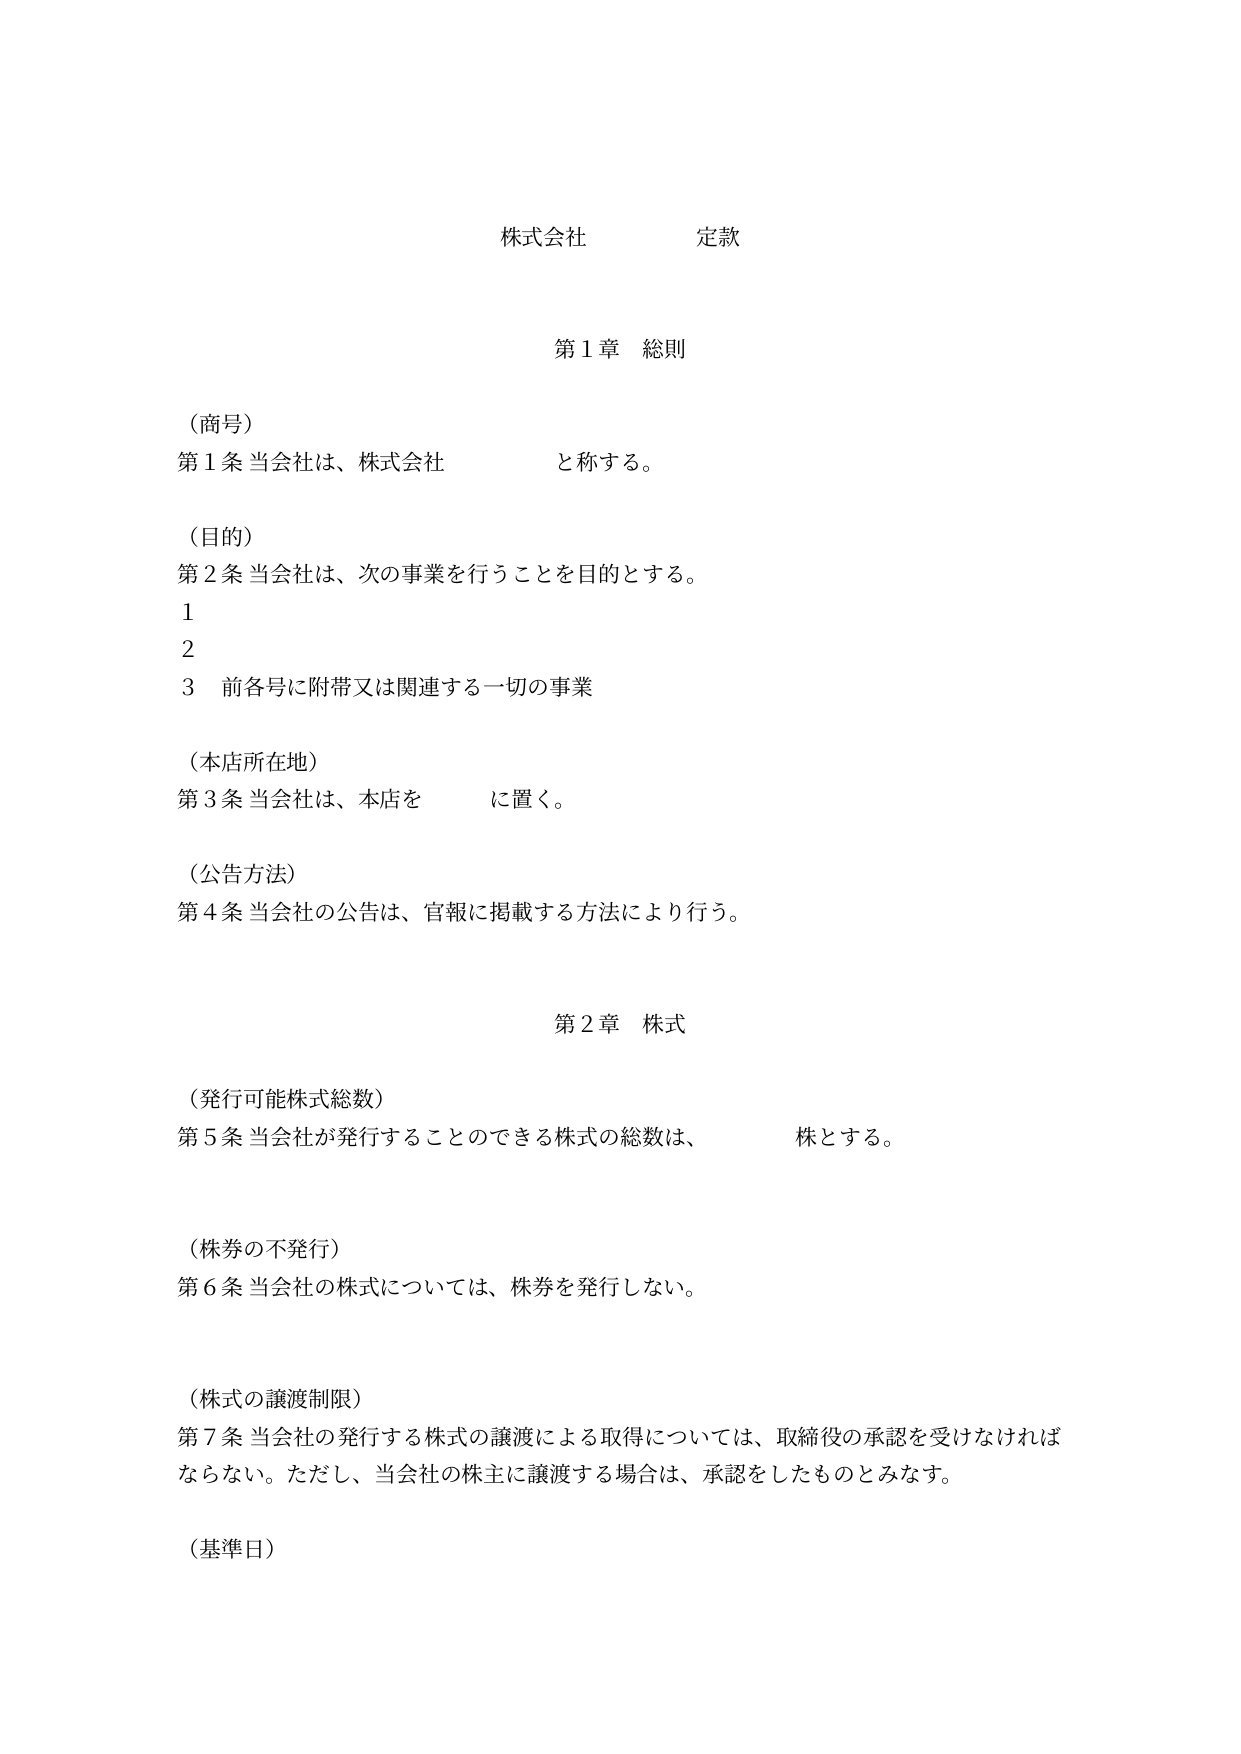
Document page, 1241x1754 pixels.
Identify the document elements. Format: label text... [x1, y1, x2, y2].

text 第１条 当会社は、株式会社 と称する。 [177, 442, 1063, 479]
text 第５条 当会社が発行することのできる株式の総数は、 株とする。 [177, 1117, 1063, 1154]
text 第７条 当会社の発行する株式の譲渡による取得については、取締役の承認を受けなければならない。ただし、当会社の株主に譲渡する場合は、承認をしたものとみなす。 [177, 1417, 1063, 1492]
text ２ [177, 629, 1063, 667]
text （基準日） [177, 1529, 1063, 1567]
text （発行可能株式総数） [177, 1079, 1063, 1117]
text （株式の譲渡制限） [177, 1379, 1063, 1417]
text 第１章 総則 [177, 329, 1063, 367]
text 第６条 当会社の株式については、株券を発行しない。 [177, 1267, 1063, 1304]
text （公告方法） [177, 854, 1063, 892]
text 第２章 株式 [177, 1004, 1063, 1042]
text （本店所在地） [177, 742, 1063, 779]
text 株式会社 定款 [177, 217, 1063, 254]
text 第３条 当会社は、本店を に置く。 [177, 779, 1063, 817]
text （目的） [177, 517, 1063, 554]
text 第４条 当会社の公告は、官報に掲載する方法により行う。 [177, 892, 1063, 929]
text （株券の不発行） [177, 1229, 1063, 1267]
text ３ 前各号に附帯又は関連する一切の事業 [177, 667, 1063, 704]
text 第２条 当会社は、次の事業を行うことを目的とする。 [177, 554, 1063, 592]
text １ [177, 592, 1063, 629]
text （商号） [177, 404, 1063, 442]
